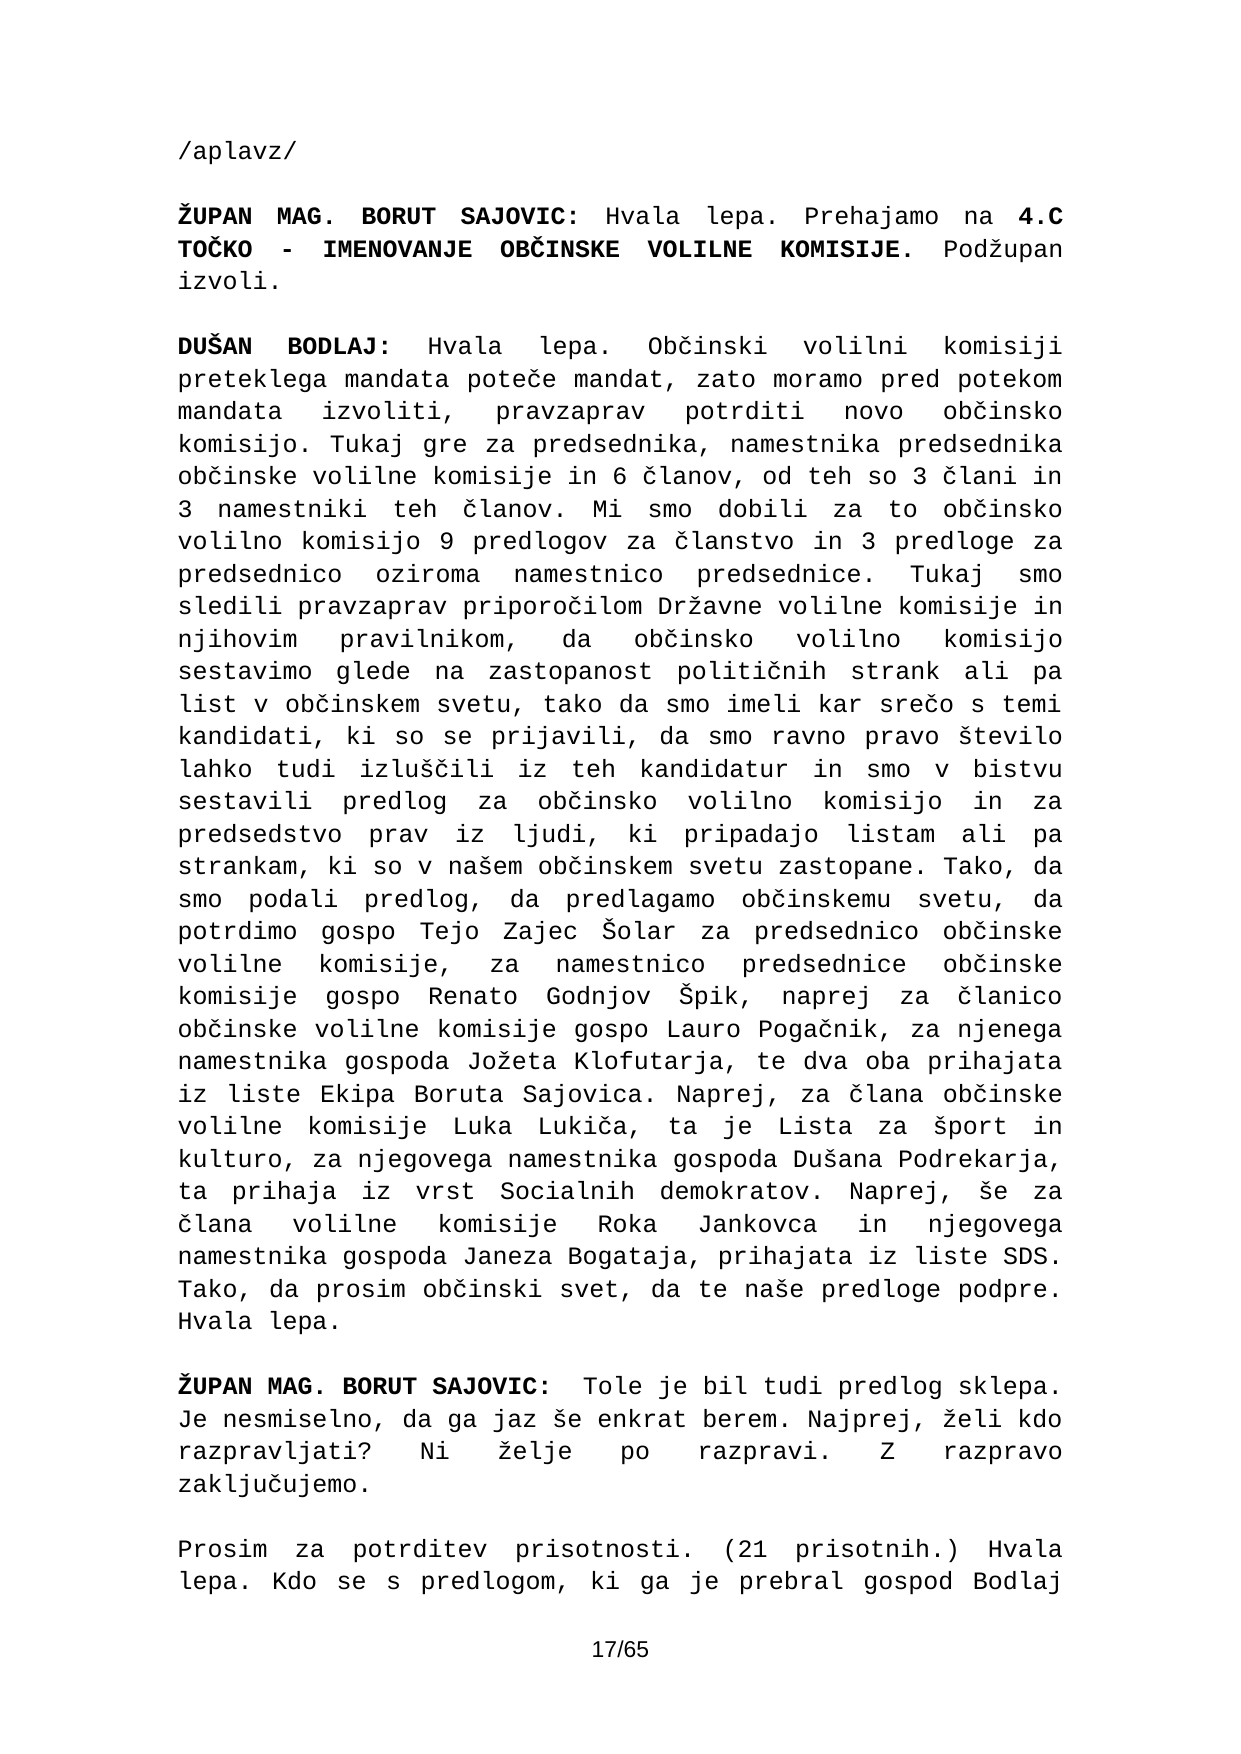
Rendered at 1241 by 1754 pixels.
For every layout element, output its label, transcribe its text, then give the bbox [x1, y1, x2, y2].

text ŽUPAN MAG. BORUT SAJOVIC: Tole je bil tudi predlog sklepa. Je nesmiselno, da ga jaz še enkrat berem. Najprej, želi kdo razpravljati? Ni želje po razpravi. Z razpravo zaključujemo. [177, 1374, 1063, 1500]
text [177, 1536, 1063, 1597]
text ŽUPAN MAG. BORUT SAJOVIC: Hvala lepa. Prehajamo na 4.C TOČKO - IMENOVANJE OBČINSKE VOLILNE KOMISIJE. Podžupan izvoli. [177, 204, 1063, 297]
text DUŠAN BODLAJ: Hvala lepa. Občinski volilni komisiji preteklega mandata poteče mandat, zato moramo pred potekom mandata izvoliti, pravzaprav potrditi novo občinsko komisijo. Tukaj gre za predsednika, namestnika predsednika občinske volilne komisije in 6 članov, od teh so 3 člani in 3 namestniki teh članov. Mi smo dobili za to občinsko volilno komisijo 9 predlogov za članstvo in 3 predloge za predsednico oziroma namestnico predsednice. Tukaj smo sledili pravzaprav priporočilom Državne volilne komisije in njihovim pravilnikom, da občinsko volilno komisijo sestavimo glede na zastopanost političnih strank ali pa list v občinskem svetu, tako da smo imeli kar srečo s temi kandidati, ki so se prijavili, da smo ravno pravo število lahko tudi izluščili iz teh kandidatur in smo v bistvu sestavili predlog za občinsko volilno komisijo in za predsedstvo prav iz ljudi, ki pripadajo listam ali pa strankam, ki so v našem občinskem svetu zastopane. Tako, da smo podali predlog, da predlagamo občinskemu svetu, da potrdimo gospo Tejo Zajec Šolar za predsednico občinske volilne komisije, za namestnico predsednice občinske komisije gospo Renato Godnjov Špik, naprej za članico občinske volilne komisije gospo Lauro Pogačnik, za njenega namestnika gospoda Jožeta Klofutarja, te dva oba prihajata iz liste Ekipa Boruta Sajovica. Naprej, za člana občinske volilne komisije Luka Lukiča, ta je Lista za šport in kulturo, za njegovega namestnika gospoda Dušana Podrekarja, ta prihaja iz vrst Socialnih demokratov. Naprej, še za člana volilne komisije Roka Jankovca in njegovega namestnika gospoda Janeza Bogataja, prihajata iz liste SDS. Tako, da prosim občinski svet, da te naše predloge podpre. Hvala lepa. [177, 334, 1063, 1337]
text /aplavz/ [177, 139, 1063, 167]
